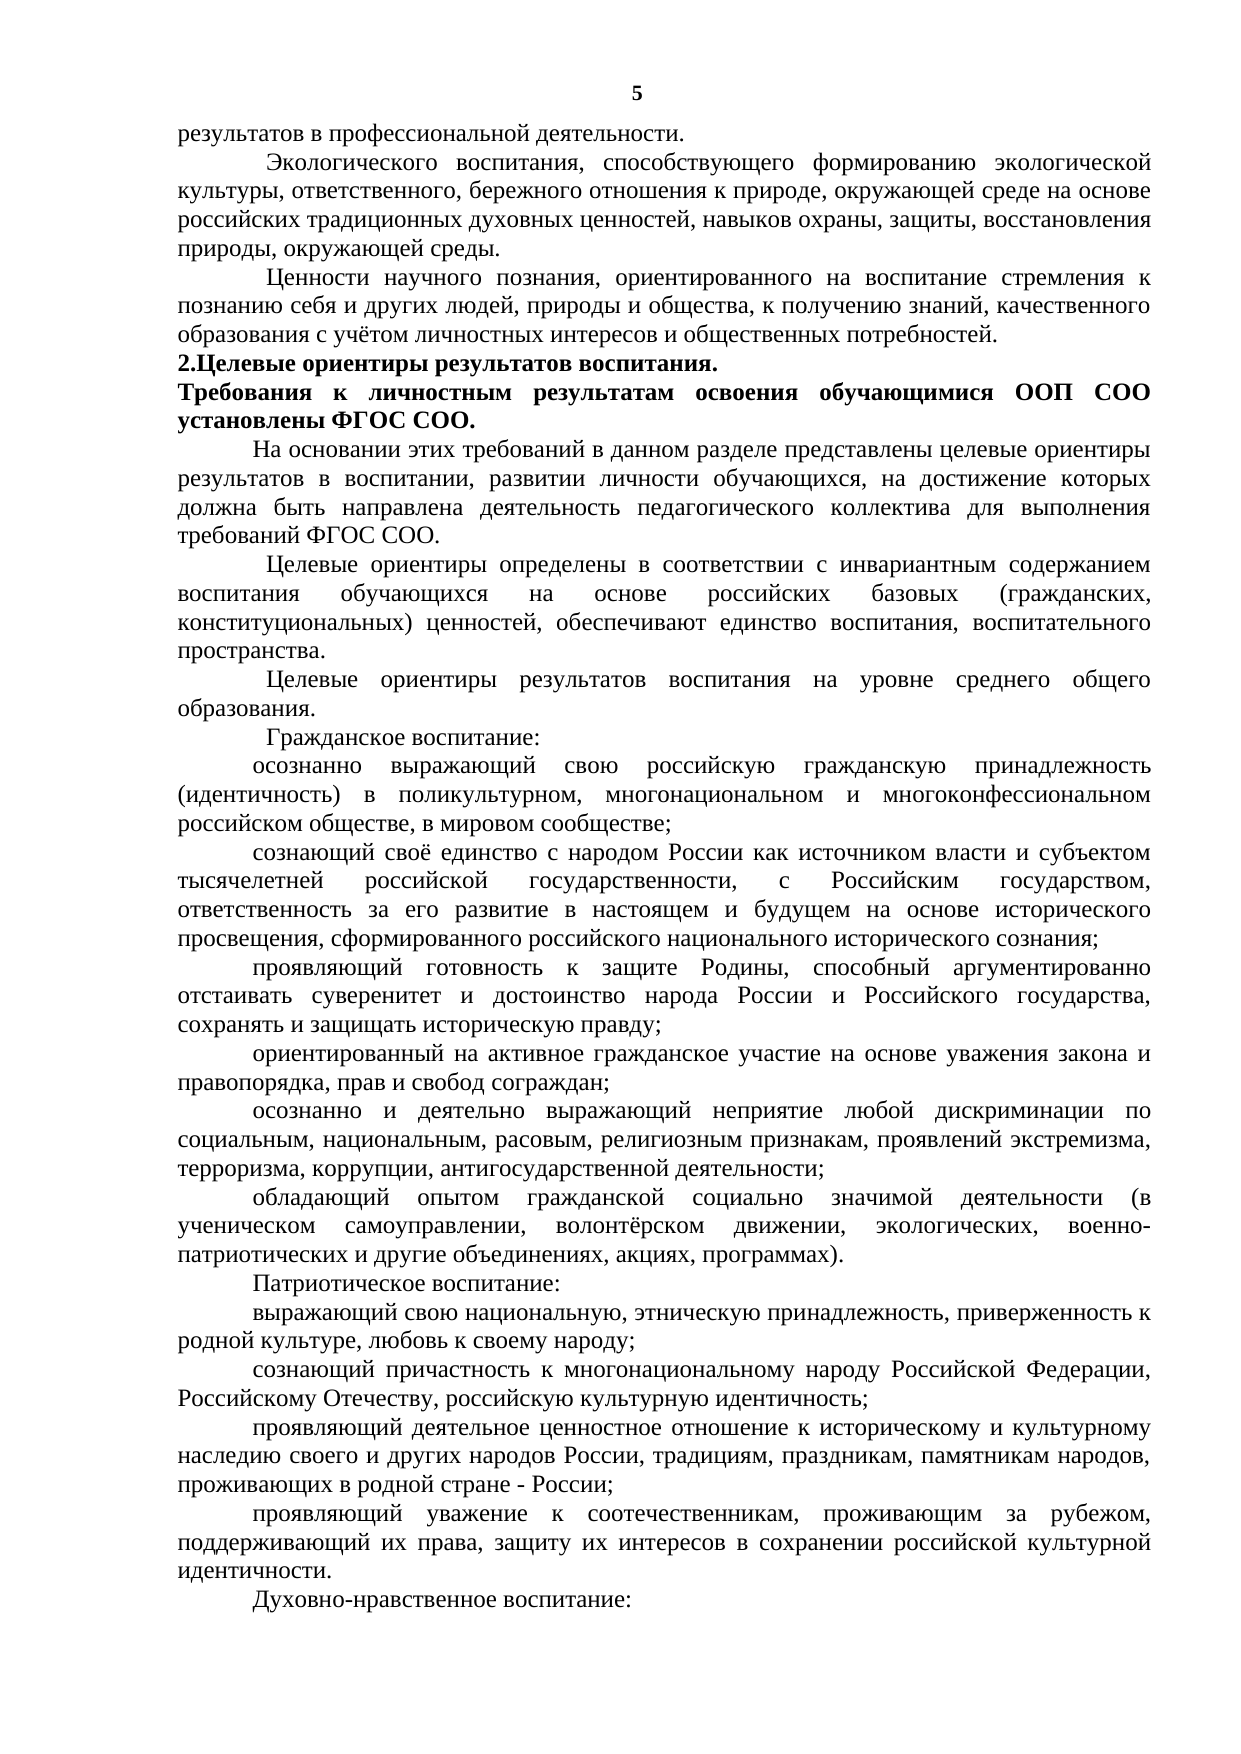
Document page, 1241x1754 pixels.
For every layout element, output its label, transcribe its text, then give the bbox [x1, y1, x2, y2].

text осознанно выражающий свою российскую гражданскую принадлежность (идентичность) в поликультурном, многонациональном и многоконфессиональном российском обществе, в мировом сообществе; [177, 751, 1152, 837]
text 2.Целевые ориентиры результатов воспитания. [177, 348, 1152, 377]
text проявляющий готовность к защите Родины, способный аргументированно отстаивать суверенитет и достоинство народа России и Российского государства, сохранять и защищать историческую правду; [177, 952, 1152, 1038]
text проявляющий уважение к соотечественникам, проживающим за рубежом, поддерживающий их права, защиту их интересов в сохранении российской культурной идентичности. [177, 1498, 1152, 1584]
text осознанно и деятельно выражающий неприятие любой дискриминации по социальным, национальным, расовым, религиозным признакам, проявлений экстремизма, терроризма, коррупции, антигосударственной деятельности; [177, 1096, 1152, 1182]
text Экологического воспитания, способствующего формированию экологической культуры, ответственного, бережного отношения к природе, окружающей среде на основе российских традиционных духовных ценностей, навыков охраны, защиты, восстановления природы, окружающей среды. [177, 147, 1152, 262]
text проявляющий деятельное ценностное отношение к историческому и культурному наследию своего и других народов России, традициям, праздникам, памятникам народов, проживающих в родной стране - России; [177, 1412, 1152, 1498]
text Требования к личностным результатам освоения обучающимися ООП СОО установлены ФГОС СОО. [177, 377, 1152, 434]
text сознающий своё единство с народом России как источником власти и субъектом тысячелетней российской государственности, с Российским государством, ответственность за его развитие в настоящем и будущем на основе исторического просвещения, сформированного российского национального исторического сознания; [177, 837, 1152, 952]
text Целевые ориентиры определены в соответствии с инвариантным содержанием воспитания обучающихся на основе российских базовых (гражданских, конституциональных) ценностей, обеспечивают единство воспитания, воспитательного пространства. [177, 549, 1152, 664]
text Духовно-нравственное воспитание: [252, 1584, 1152, 1613]
text На основании этих требований в данном разделе представлены целевые ориентиры результатов в воспитании, развитии личности обучающихся, на достижение которых должна быть направлена деятельность педагогического коллектива для выполнения требований ФГОС СОО. [177, 434, 1152, 549]
text Целевые ориентиры результатов воспитания на уровне среднего общего образования. [177, 664, 1152, 722]
text Гражданское воспитание: [177, 722, 1152, 751]
text сознающий причастность к многонациональному народу Российской Федерации, Российскому Отечеству, российскую культурную идентичность; [177, 1354, 1152, 1412]
text выражающий свою национальную, этническую принадлежность, приверженность к родной культуре, любовь к своему народу; [177, 1297, 1152, 1354]
text Ценности научного познания, ориентированного на воспитание стремления к познанию себя и других людей, природы и общества, к получению знаний, качественного образования с учётом личностных интересов и общественных потребностей. [177, 262, 1152, 348]
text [177, 118, 1152, 147]
text Патриотическое воспитание: [252, 1268, 1152, 1297]
text обладающий опытом гражданской социально значимой деятельности (в ученическом самоуправлении, волонтёрском движении, экологических, военно- патриотических и другие объединениях, акциях, программах). [177, 1182, 1152, 1268]
text ориентированный на активное гражданское участие на основе уважения закона и правопорядка, прав и свобод сограждан; [177, 1038, 1152, 1096]
